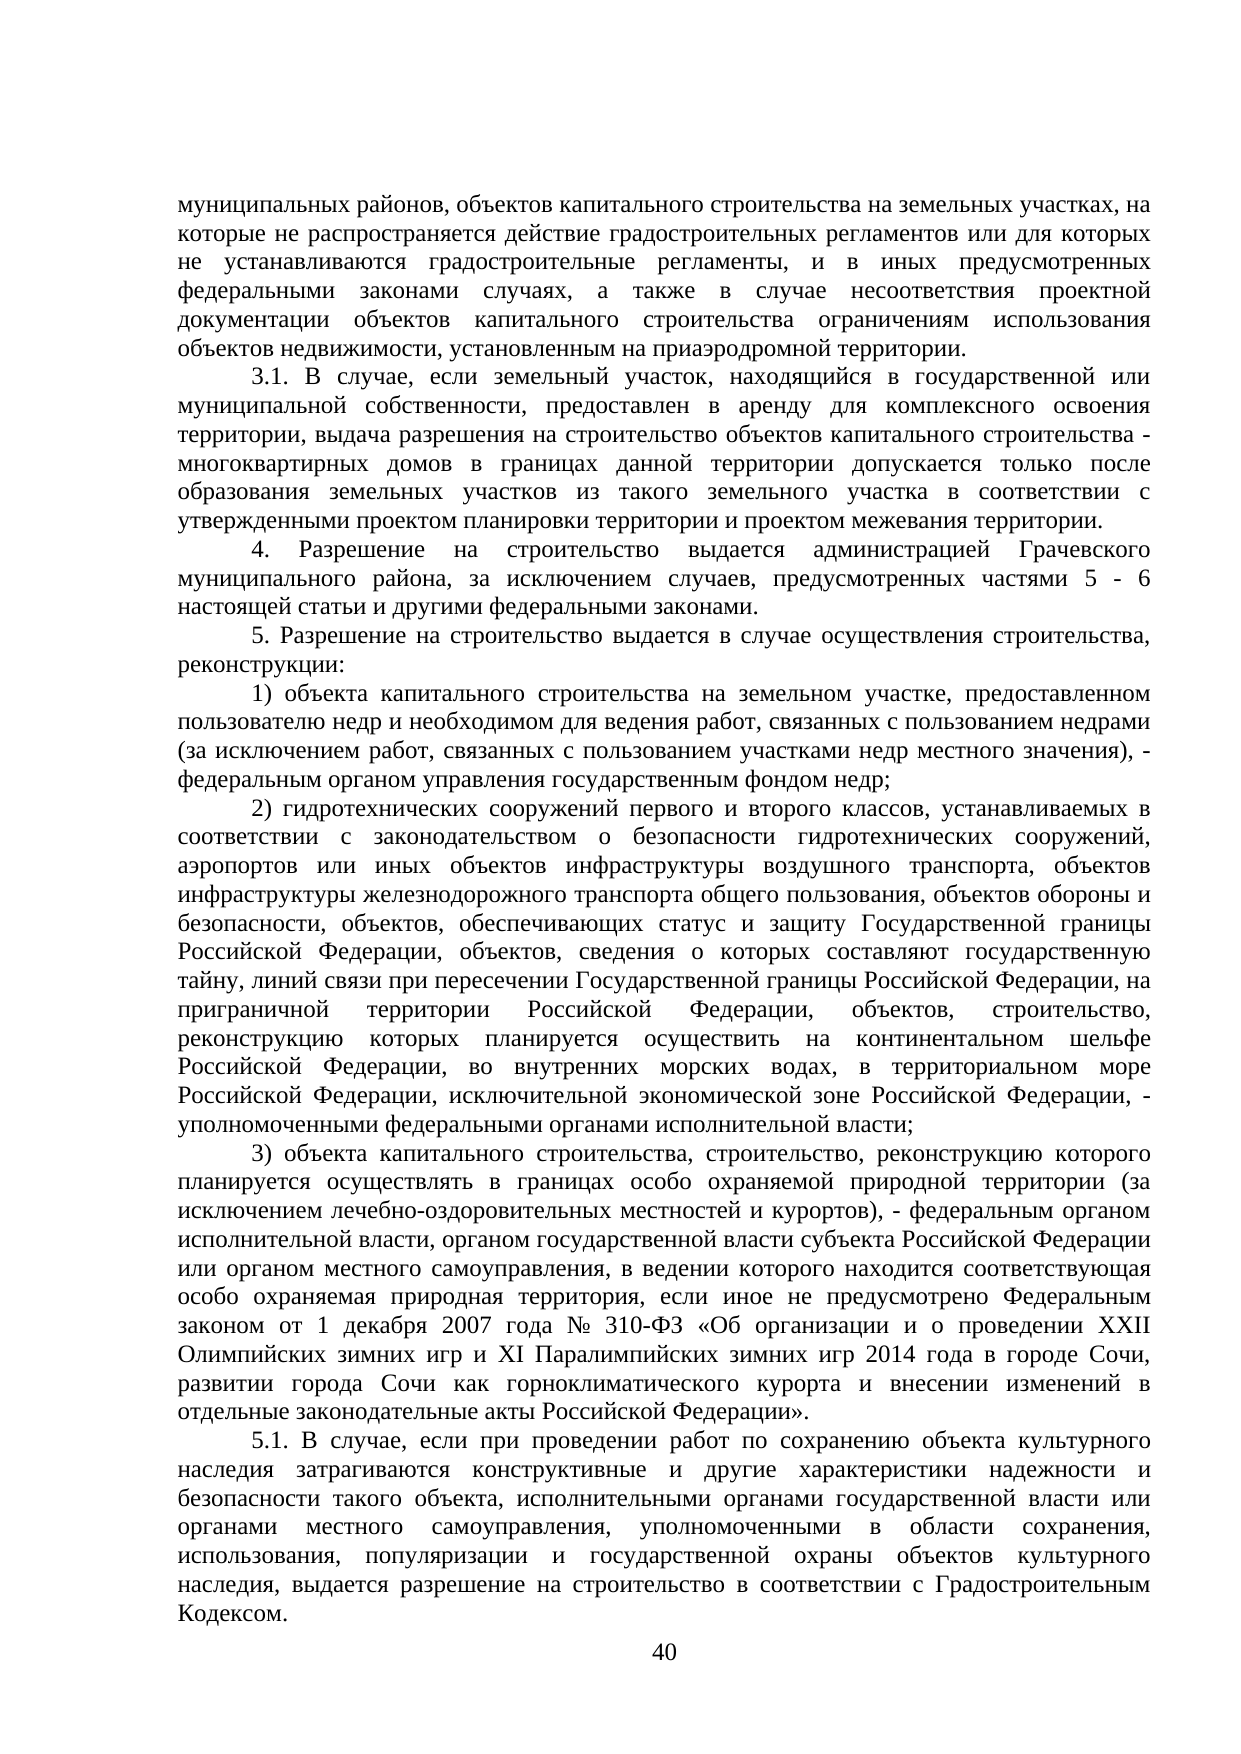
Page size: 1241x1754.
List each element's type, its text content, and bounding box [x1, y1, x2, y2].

text 3.1. В случае, если земельный участок, находящийся в государственной или муниципальной собственности, предоставлен в аренду для комплексного освоения территории, выдача разрешения на строительство объектов капитального строительства - многоквартирных домов в границах данной территории допускается только после образования земельных участков из такого земельного участка в соответствии с утвержденными проектом планировки территории и проектом межевания территории. [177, 361, 1152, 534]
text 4. Разрешение на строительство выдается администрацией Грачевского муниципального района, за исключением случаев, предусмотренных частями 5 - 6 настоящей статьи и другими федеральными законами. [177, 534, 1152, 620]
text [177, 189, 1152, 361]
text 1) объекта капитального строительства на земельном участке, предоставленном пользователю недр и необходимом для ведения работ, связанных с пользованием недрами (за исключением работ, связанных с пользованием участками недр местного значения), - федеральным органом управления государственным фондом недр; [177, 678, 1152, 793]
text 5.1. В случае, если при проведении работ по сохранению объекта культурного наследия затрагиваются конструктивные и другие характеристики надежности и безопасности такого объекта, исполнительными органами государственной власти или органами местного самоуправления, уполномоченными в области сохранения, использования, популяризации и государственной охраны объектов культурного наследия, выдается разрешение на строительство в соответствии с Градостроительным Кодексом. [177, 1425, 1152, 1626]
text 5. Разрешение на строительство выдается в случае осуществления строительства, реконструкции: [177, 620, 1152, 678]
text 2) гидротехнических сооружений первого и второго классов, устанавливаемых в соответствии с законодательством о безопасности гидротехнических сооружений, аэропортов или иных объектов инфраструктуры воздушного транспорта, объектов инфраструктуры железнодорожного транспорта общего пользования, объектов обороны и безопасности, объектов, обеспечивающих статус и защиту Государственной границы Российской Федерации, объектов, сведения о которых составляют государственную тайну, линий связи при пересечении Государственной границы Российской Федерации, на приграничной территории Российской Федерации, объектов, строительство, реконструкцию которых планируется осуществить на континентальном шельфе Российской Федерации, во внутренних морских водах, в территориальном море Российской Федерации, исключительной экономической зоне Российской Федерации, - уполномоченными федеральными органами исполнительной власти; [177, 793, 1152, 1138]
text 3) объекта капитального строительства, строительство, реконструкцию которого планируется осуществлять в границах особо охраняемой природной территории (за исключением лечебно-оздоровительных местностей и курортов), - федеральным органом исполнительной власти, органом государственной власти субъекта Российской Федерации или органом местного самоуправления, в ведении которого находится соответствующая особо охраняемая природная территория, если иное не предусмотрено Федеральным законом от 1 декабря 2007 года № 310-ФЗ «Об организации и о проведении XXII Олимпийских зимних игр и XI Паралимпийских зимних игр 2014 года в городе Сочи, развитии города Сочи как горноклиматического курорта и внесении изменений в отдельные законодательные акты Российской Федерации». [177, 1138, 1152, 1425]
